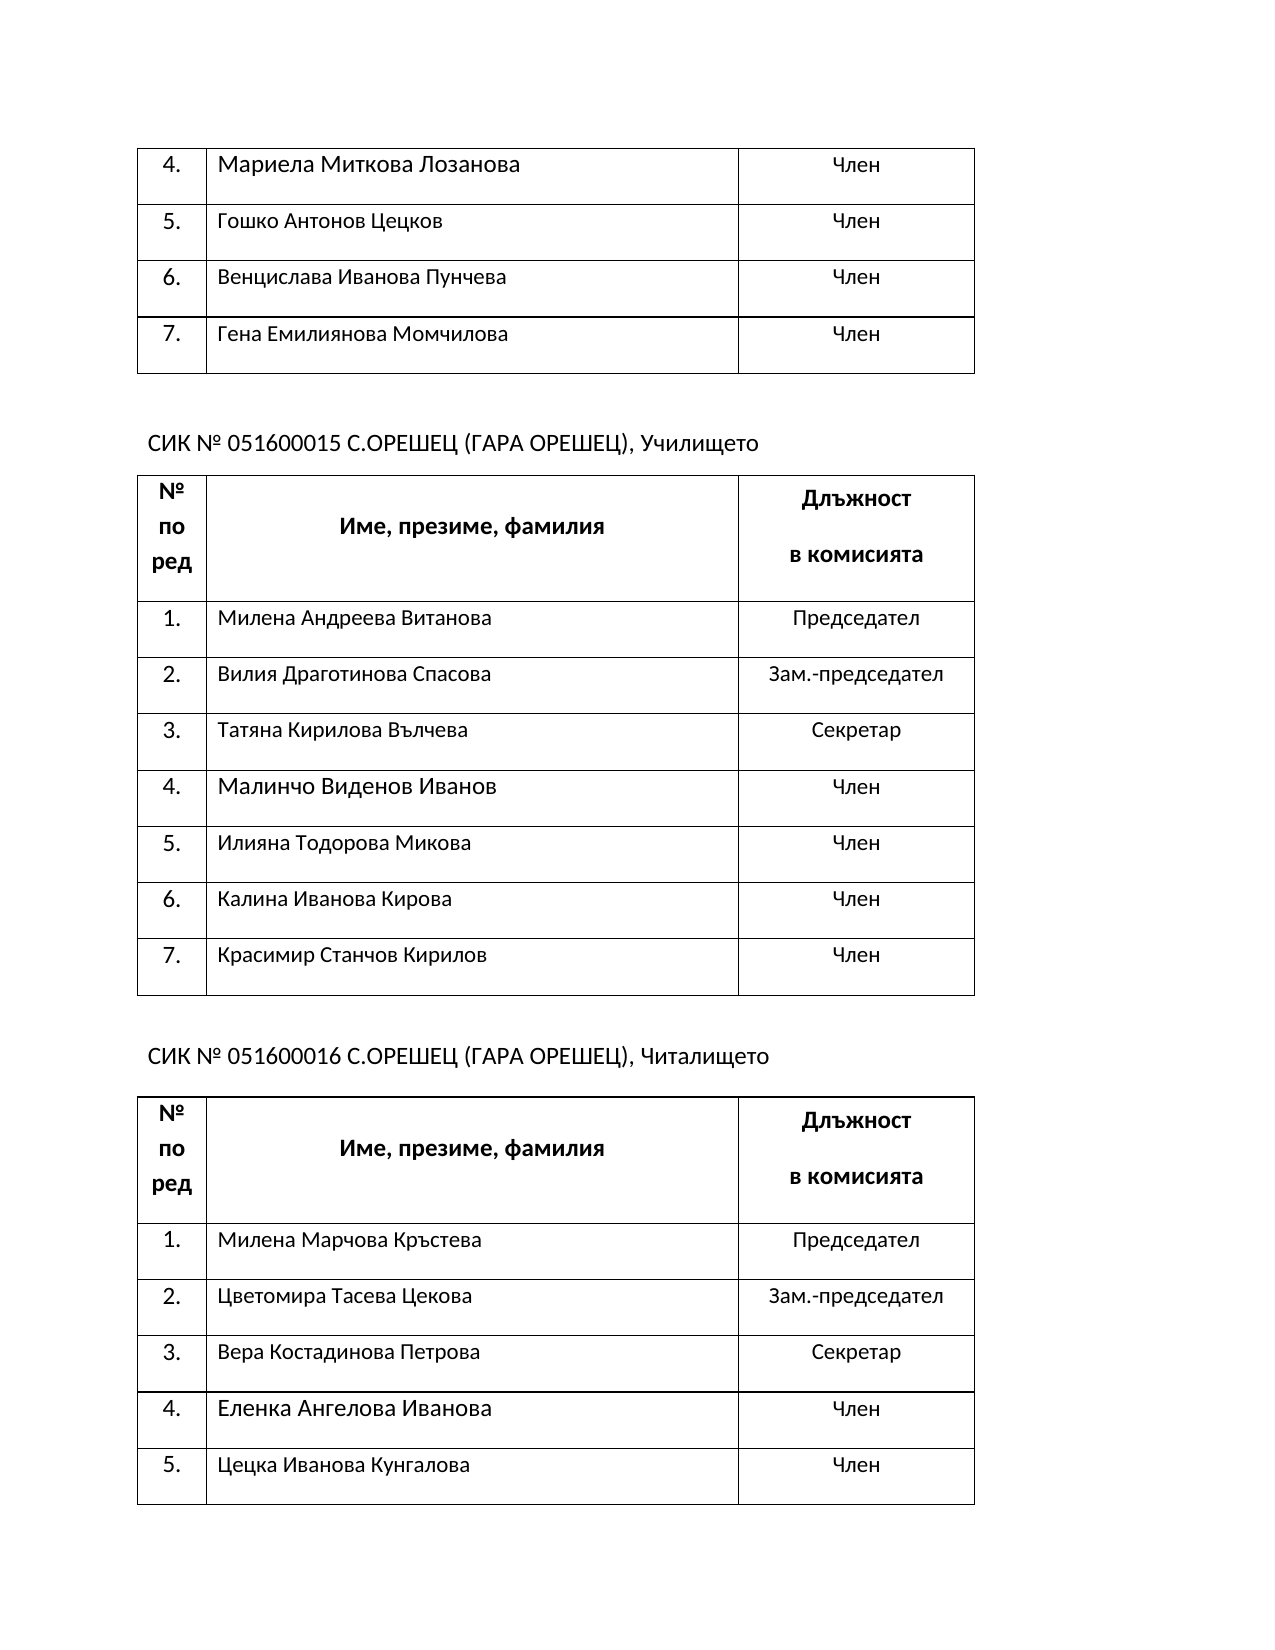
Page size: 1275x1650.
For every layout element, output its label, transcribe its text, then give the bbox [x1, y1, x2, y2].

table_cell Вилия Драготинова Спасова [207, 658, 738, 713]
table_cell Вера Костадинова Петрова [207, 1336, 738, 1391]
table_cell Илияна Тодорова Микова [207, 827, 738, 882]
table_cell 3. [138, 1336, 206, 1391]
table_cell Секретар [739, 1336, 974, 1391]
table_cell Секретар [739, 714, 974, 769]
table_cell Член [739, 261, 974, 316]
table_cell 5. [138, 827, 206, 882]
table_cell Милена Марчова Кръстева [207, 1224, 738, 1279]
table_cell Гена Емилиянова Момчилова [207, 318, 738, 373]
text СИК № 051600015 С.ОРЕШЕЦ (ГАРА ОРЕШЕЦ), Училището [148, 427, 1152, 457]
table_cell 4. [138, 1393, 206, 1448]
table_cell Цветомира Тасева Цекова [207, 1280, 738, 1335]
table_cell 7. [138, 318, 206, 373]
table_cell 6. [138, 261, 206, 316]
table_cell 2. [138, 1280, 206, 1335]
text СИК № 051600016 С.ОРЕШЕЦ (ГАРА ОРЕШЕЦ), Читалището [148, 1041, 1152, 1071]
table_cell Венцислава Иванова Пунчева [207, 261, 738, 316]
table_cell Председател [739, 602, 974, 657]
table_cell 6. [138, 883, 206, 938]
table_cell Член [739, 939, 974, 994]
table_header № по ред [138, 1098, 206, 1223]
table_cell 7. [138, 939, 206, 994]
table_cell 1. [138, 1224, 206, 1279]
table_header Длъжност в комисията [739, 1098, 974, 1223]
table_cell Член [739, 1393, 974, 1448]
table_cell Татяна Кирилова Вълчева [207, 714, 738, 769]
table_cell Член [739, 771, 974, 826]
table_header Длъжност в комисията [739, 476, 974, 601]
table_cell Член [739, 205, 974, 260]
table_cell 5. [138, 205, 206, 260]
table_cell Малинчо Виденов Иванов [207, 771, 738, 826]
table_cell Член [739, 318, 974, 373]
table_cell Еленка Ангелова Иванова [207, 1393, 738, 1448]
table_cell 5. [138, 1449, 206, 1504]
table_cell Член [739, 883, 974, 938]
table_header Име, презиме, фамилия [207, 1098, 738, 1223]
table_cell Председател [739, 1224, 974, 1279]
table_cell Член [739, 1449, 974, 1504]
table_cell Милена Андреева Витанова [207, 602, 738, 657]
table_header Име, презиме, фамилия [207, 476, 738, 601]
table_cell Гошко Антонов Цецков [207, 205, 738, 260]
table_cell 2. [138, 658, 206, 713]
table_cell Член [739, 149, 974, 204]
table_cell 4. [138, 149, 206, 204]
table_cell 4. [138, 771, 206, 826]
table_cell 3. [138, 714, 206, 769]
table_cell Красимир Станчов Кирилов [207, 939, 738, 994]
table_cell Цецка Иванова Кунгалова [207, 1449, 738, 1504]
table_cell Мариела Миткова Лозанова [207, 149, 738, 204]
table_cell Член [739, 827, 974, 882]
table_cell Зам.-председател [739, 1280, 974, 1335]
table_cell Калина Иванова Кирова [207, 883, 738, 938]
table_cell 1. [138, 602, 206, 657]
table_header № по ред [138, 476, 206, 601]
table_cell Зам.-председател [739, 658, 974, 713]
